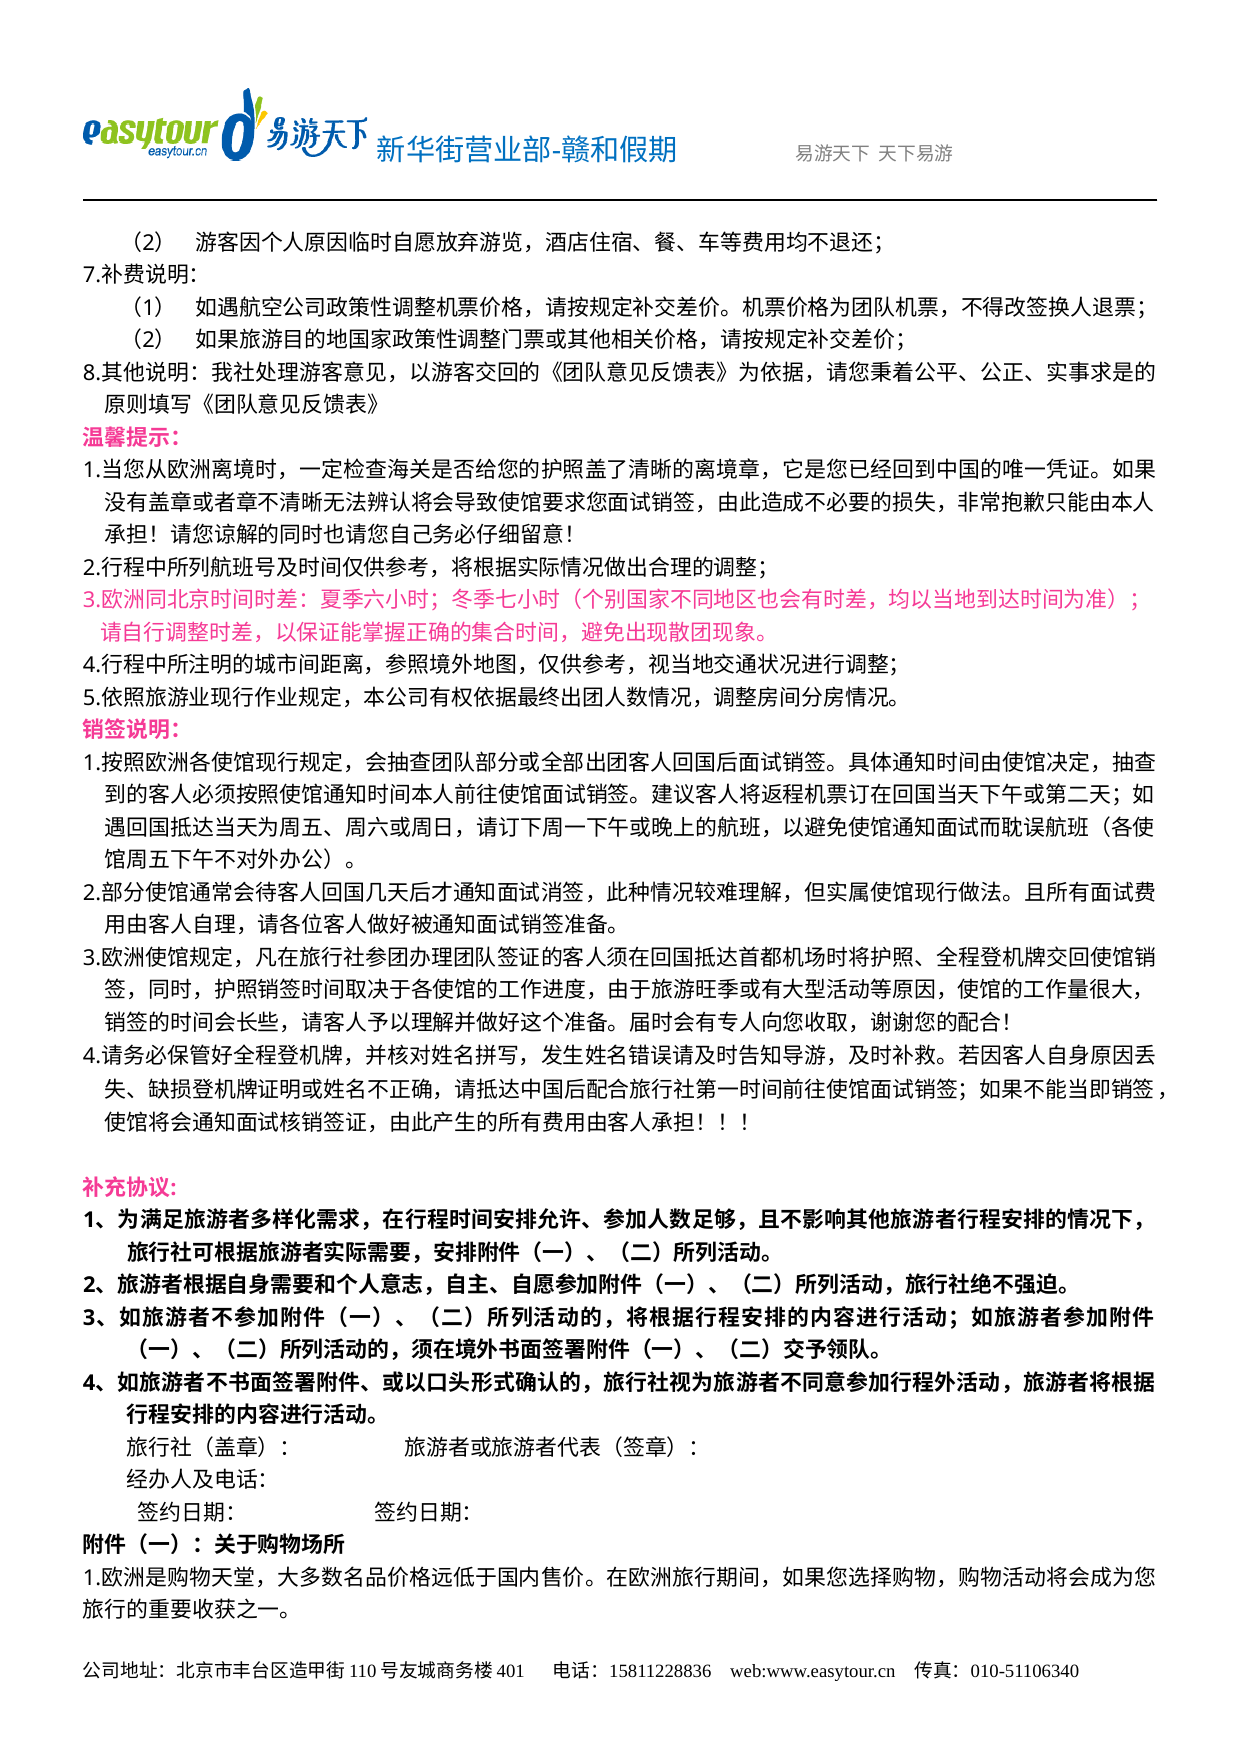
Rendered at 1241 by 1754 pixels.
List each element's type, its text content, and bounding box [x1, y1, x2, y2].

text 补充协议: [83, 1169, 1157, 1202]
text 3.欧洲使馆规定，凡在旅行社参团办理团队签证的客人须在回国抵达首都机场时将护照、全程登机牌交回使馆销签，同时，护照销签时间取决于各使馆的工作进度，由于旅游旺季或有大型活动等原因，使馆的工作量很大，销签的时间会长些，请客人予以理解并做好这个准备。届时会有专人向您收取，谢谢您的配合！ [83, 939, 1156, 1037]
text 签约日期： 签约日期： [83, 1494, 1157, 1527]
text 4、如旅游者不书面签署附件、或以口头形式确认的，旅行社视为旅游者不同意参加行程外活动，旅游者将根据行程安排的内容进行活动。 [83, 1364, 1157, 1429]
text 1.欧洲是购物天堂，大多数名品价格远低于国内售价。在欧洲旅行期间，如果您选择购物，购物活动将会成为您旅行的重要收获之一。 [83, 1559, 1157, 1624]
text 1.按照欧洲各使馆现行规定，会抽查团队部分或全部出团客人回国后面试销签。具体通知时间由使馆决定，抽查到的客人必须按照使馆通知时间本人前往使馆面试销签。建议客人将返程机票订在回国当天下午或第二天；如遇回国抵达当天为周五、周六或周日，请订下周一下午或晚上的航班，以避免使馆通知面试而耽误航班（各使馆周五下午不对外办公）。 [83, 744, 1156, 874]
picture [82, 88, 368, 161]
text 2.部分使馆通常会待客人回国几天后才通知面试消签，此种情况较难理解，但实属使馆现行做法。且所有面试费用由客人自理，请各位客人做好被通知面试销签准备。 [83, 874, 1156, 939]
text 3、如旅游者不参加附件（一）、（二）所列活动的，将根据行程安排的内容进行活动；如旅游者参加附件（一）、（二）所列活动的，须在境外书面签署附件（一）、（二）交予领队。 [83, 1299, 1157, 1364]
text 1.当您从欧洲离境时，一定检查海关是否给您的护照盖了清晰的离境章，它是您已经回到中国的唯一凭证。如果没有盖章或者章不清晰无法辨认将会导致使馆要求您面试销签，由此造成不必要的损失，非常抱歉只能由本人承担！请您谅解的同时也请您自己务必仔细留意！ [83, 452, 1157, 549]
text 7.补费说明： [83, 257, 1157, 289]
text 2、旅游者根据自身需要和个人意志，自主、自愿参加附件（一）、（二）所列活动，旅行社绝不强迫。 [83, 1267, 1157, 1299]
text 销签说明： [83, 712, 1157, 744]
text 请自行调整时差，以保证能掌握正确的集合时间，避免出现散团现象。 [83, 614, 1157, 647]
text 旅行社（盖章）： 旅游者或旅游者代表（签章）： [83, 1429, 1157, 1462]
text 1、为满足旅游者多样化需求，在行程时间安排允许、参加人数足够，且不影响其他旅游者行程安排的情况下，旅行社可根据旅游者实际需要，安排附件（一）、（二）所列活动。 [83, 1202, 1157, 1267]
text 4.请务必保管好全程登机牌，并核对姓名拼写，发生姓名错误请及时告知导游，及时补救。若因客人自身原因丢失、缺损登机牌证明或姓名不正确，请抵达中国后配合旅行社第一时间前往使馆面试销签；如果不能当即销签，使馆将会通知面试核销签证，由此产生的所有费用由客人承担！！！ [83, 1037, 1157, 1137]
text 附件（一）：关于购物场所 [83, 1527, 1157, 1559]
text 2.行程中所列航班号及时间仅供参考，将根据实际情况做出合理的调整； [83, 549, 1157, 582]
text 5.依照旅游业现行作业规定，本公司有权依据最终出团人数情况，调整房间分房情况。 [83, 679, 1240, 712]
text 8.其他说明：我社处理游客意见，以游客交回的《团队意见反馈表》为依据，请您秉着公平、公正、实事求是的原则填写《团队意见反馈表》 [83, 354, 1157, 419]
text 温馨提示： [83, 419, 1157, 452]
list 游客因个人原因临时自愿放弃游览，酒店住宿、餐、车等费用均不退还； [120, 224, 1157, 257]
text 3.欧洲同北京时间时差：夏季六小时；冬季七小时（个别国家不同地区也会有时差，均以当地到达时间为准）； [83, 582, 1157, 614]
list 如遇航空公司政策性调整机票价格，请按规定补交差价。机票价格为团队机票，不得改签换人退票； [120, 289, 1157, 322]
text 4.行程中所注明的城市间距离，参照境外地图，仅供参考，视当地交通状况进行调整； [83, 647, 1157, 679]
text 经办人及电话： [83, 1462, 1157, 1494]
list 如果旅游目的地国家政策性调整门票或其他相关价格，请按规定补交差价； [120, 322, 1157, 354]
